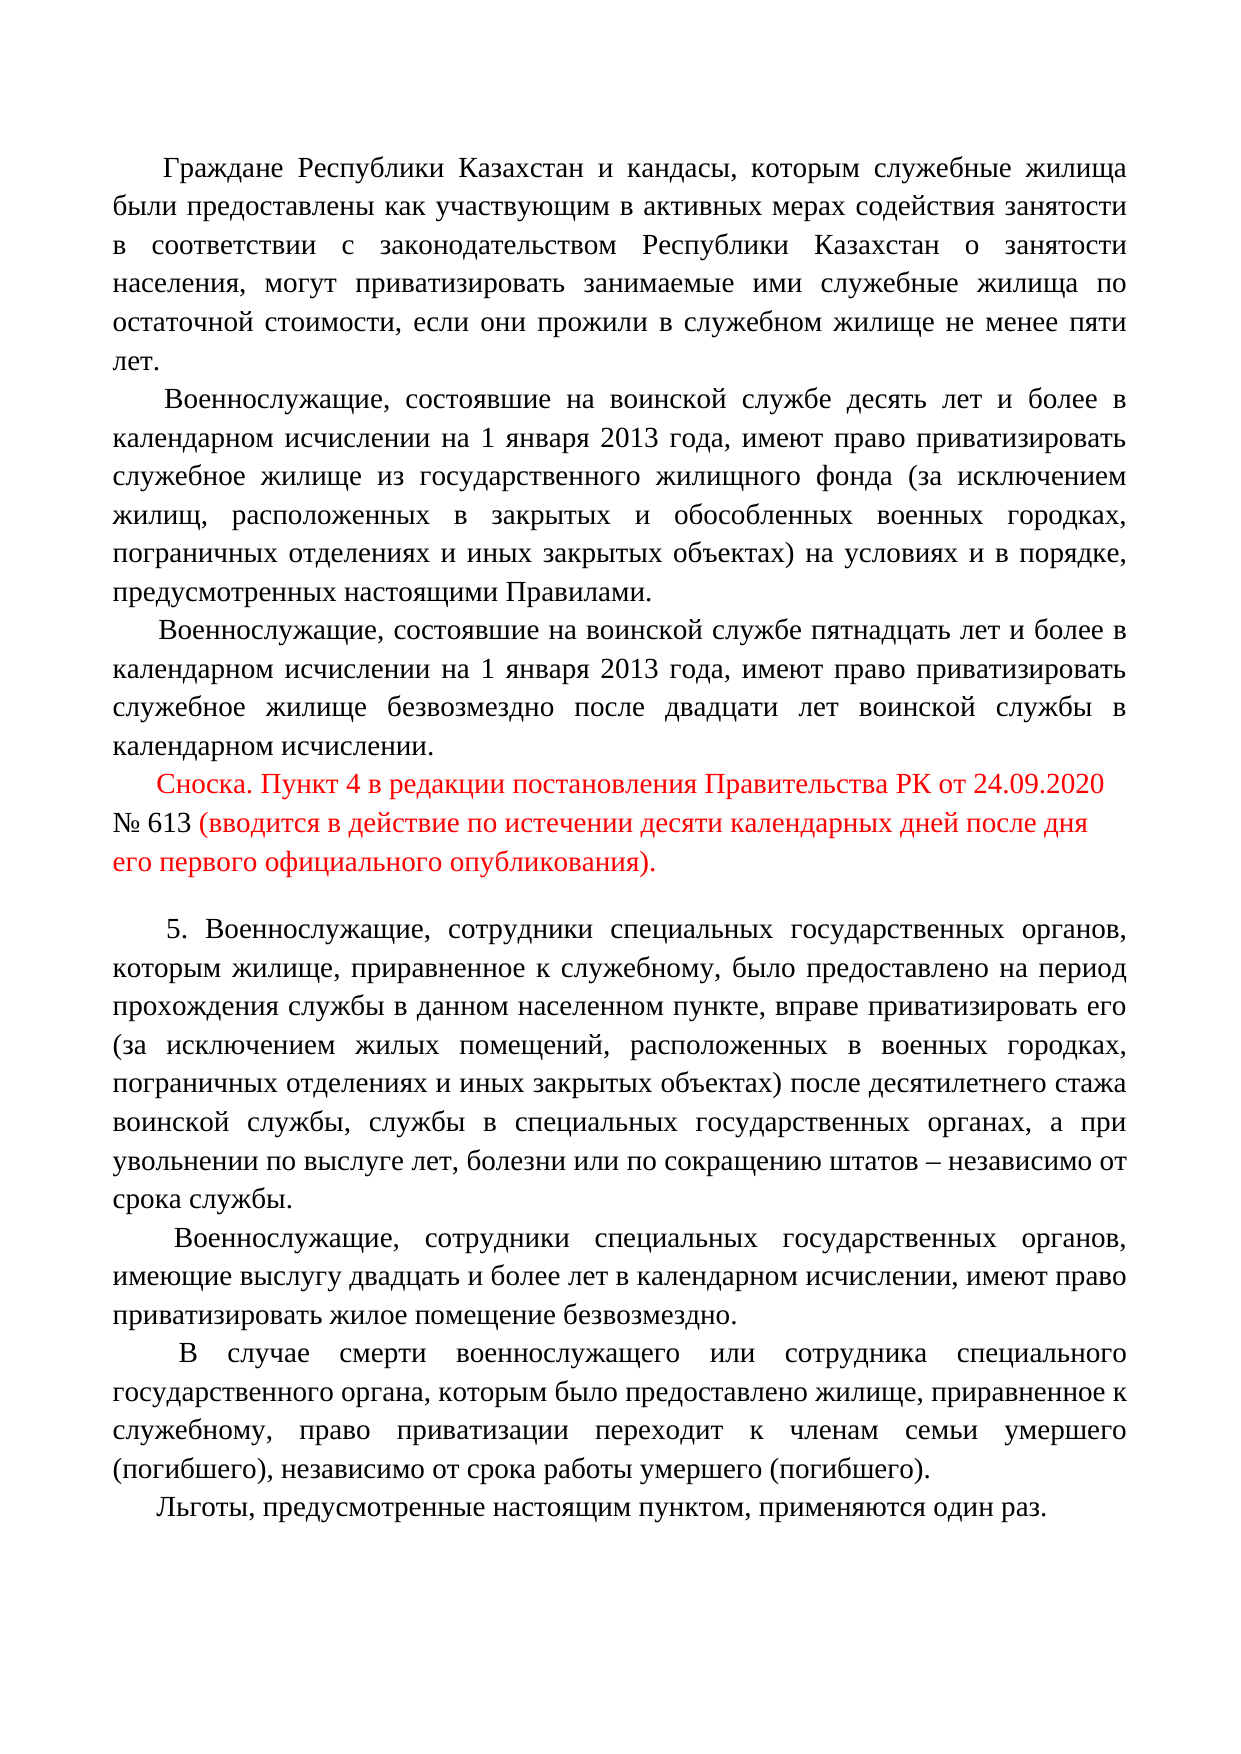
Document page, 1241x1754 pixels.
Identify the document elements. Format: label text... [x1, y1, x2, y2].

text Сноска. Пункт 4 в редакции постановления Правительства РК от 24.09.2020 № 613 (вводится в действие по истечении десяти календарных дней после дня его первого официального опубликования). [112, 767, 1128, 907]
text В случае смерти военнослужащего или сотрудника специального государственного органа, которым было предоставлено жилище, приравненное к служебному, право приватизации переходит к членам семьи умершего (погибшего), независимо от срока работы умершего (погибшего). [112, 1335, 1128, 1484]
text Льготы, предусмотренные настоящим пунктом, применяются один раз. [112, 1489, 1128, 1523]
text Военнослужащие, состоявшие на воинской службе десять лет и более в календарном исчислении на 1 января 2013 года, имеют право приватизировать служебное жилище из государственного жилищного фонда (за исключением жилищ, расположенных в закрытых и обособленных военных городках, пограничных отделениях и иных закрытых объектах) на условиях и в порядке, предусмотренных настоящими Правилами. [112, 381, 1128, 607]
text Военнослужащие, состоявшие на воинской службе пятнадцать лет и более в календарном исчислении на 1 января 2013 года, имеют право приватизировать служебное жилище безвозмездно после двадцати лет воинской службы в календарном исчислении. [112, 612, 1128, 762]
text Граждане Республики Казахстан и кандасы, которым служебные жилища были предоставлены как участвующим в активных мерах содействия занятости в соответствии с законодательством Республики Казахстан о занятости населения, могут приватизировать занимаемые ими служебные жилища по остаточной стоимости, если они прожили в служебном жилище не менее пяти лет. [112, 150, 1128, 376]
text Военнослужащие, сотрудники специальных государственных органов, имеющие выслугу двадцать и более лет в календарном исчислении, имеют право приватизировать жилое помещение безвозмездно. [112, 1220, 1128, 1330]
text 5. Военнослужащие, сотрудники специальных государственных органов, которым жилище, приравненное к служебному, было предоставлено на период прохождения службы в данном населенном пункте, вправе приватизировать его (за исключением жилых помещений, расположенных в военных городках, пограничных отделениях и иных закрытых объектах) после десятилетнего стажа воинской службы, службы в специальных государственных органах, а при увольнении по выслуге лет, болезни или по сокращению штатов – независимо от срока службы. [112, 911, 1128, 1215]
